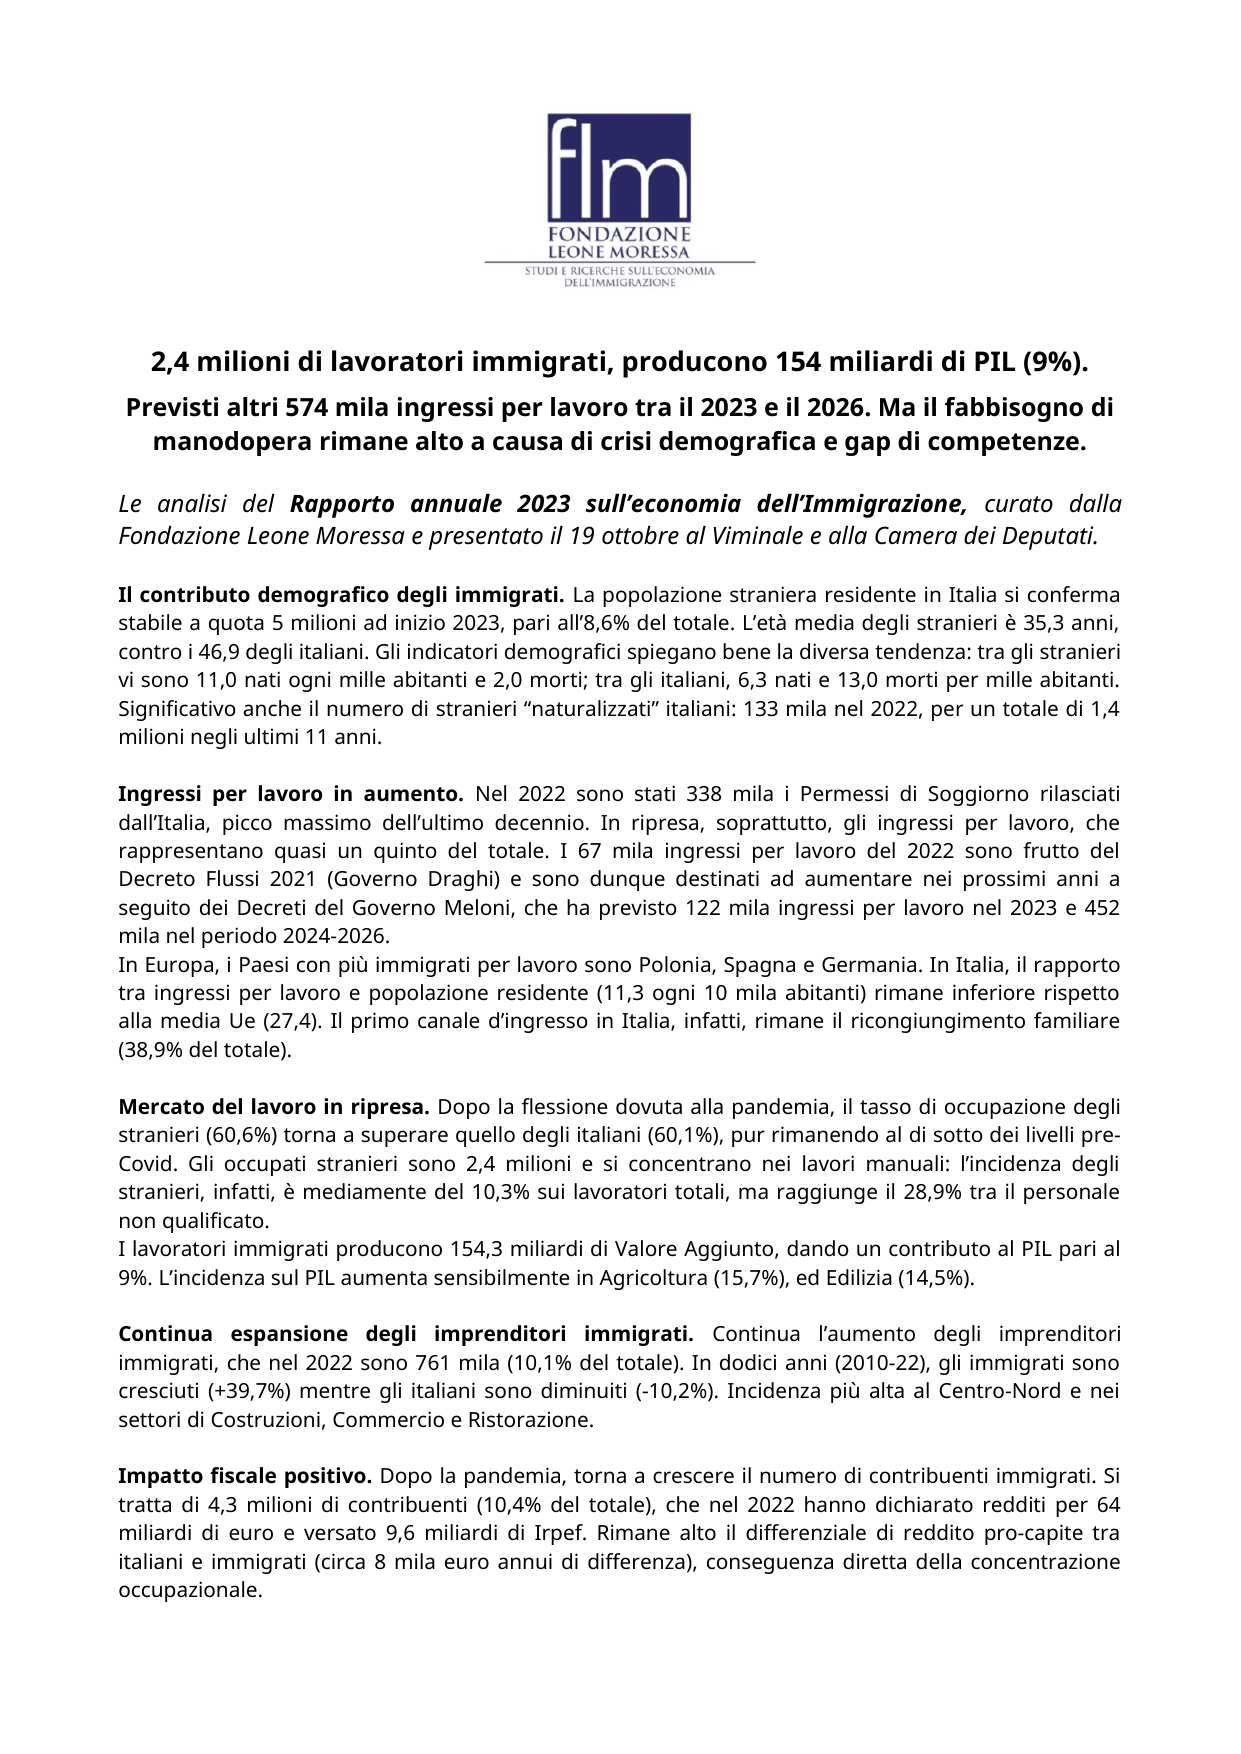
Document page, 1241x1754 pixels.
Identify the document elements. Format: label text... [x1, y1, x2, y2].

text Mercato del lavoro in ripresa. Dopo la flessione dovuta alla pandemia, il tasso di occupazione degli stranieri (60,6%) torna a superare quello degli italiani (60,1%), pur rimanendo al di sotto dei livelli pre-Covid. Gli occupati stranieri sono 2,4 milioni e si concentrano nei lavori manuali: l’incidenza degli stranieri, infatti, è mediamente del 10,3% sui lavoratori totali, ma raggiunge il 28,9% tra il personale non qualificato. [118, 1092, 1122, 1234]
text I lavoratori immigrati producono 154,3 miliardi di Valore Aggiunto, dando un contributo al PIL pari al 9%. L’incidenza sul PIL aumenta sensibilmente in Agricoltura (15,7%), ed Edilizia (14,5%). [118, 1234, 1122, 1291]
text Ingressi per lavoro in aumento. Nel 2022 sono stati 338 mila i Permessi di Soggiorno rilasciati dall’Italia, picco massimo dell’ultimo decennio. In ripresa, soprattutto, gli ingressi per lavoro, che rappresentano quasi un quinto del totale. I 67 mila ingressi per lavoro del 2022 sono frutto del Decreto Flussi 2021 (Governo Draghi) e sono dunque destinati ad aumentare nei prossimi anni a seguito dei Decreti del Governo Meloni, che ha previsto 122 mila ingressi per lavoro nel 2023 e 452 mila nel periodo 2024-2026. [118, 779, 1122, 950]
text Le analisi del Rapporto annuale 2023 sull’economia dell’Immigrazione, curato dalla Fondazione Leone Moressa e presentato il 19 ottobre al Viminale e alla Camera dei Deputati. [118, 486, 1122, 552]
picture [470, 88, 771, 296]
text 2,4 milioni di lavoratori immigrati, producono 154 miliardi di PIL (9%). [118, 343, 1122, 379]
text Continua espansione degli imprenditori immigrati. Continua l’aumento degli imprenditori immigrati, che nel 2022 sono 761 mila (10,1% del totale). In dodici anni (2010-22), gli immigrati sono cresciuti (+39,7%) mentre gli italiani sono diminuiti (-10,2%). Incidenza più alta al Centro-Nord e nei settori di Costruzioni, Commercio e Ristorazione. [118, 1319, 1122, 1433]
text In Europa, i Paesi con più immigrati per lavoro sono Polonia, Spagna e Germania. In Italia, il rapporto tra ingressi per lavoro e popolazione residente (11,3 ogni 10 mila abitanti) rimane inferiore rispetto alla media Ue (27,4). Il primo canale d’ingresso in Italia, infatti, rimane il ricongiungimento familiare (38,9% del totale). [118, 950, 1122, 1063]
text Il contributo demografico degli immigrati. La popolazione straniera residente in Italia si conferma stabile a quota 5 milioni ad inizio 2023, pari all’8,6% del totale. L’età media degli stranieri è 35,3 anni, contro i 46,9 degli italiani. Gli indicatori demografici spiegano bene la diversa tendenza: tra gli stranieri vi sono 11,0 nati ogni mille abitanti e 2,0 morti; tra gli italiani, 6,3 nati e 13,0 morti per mille abitanti. Significativo anche il numero di stranieri “naturalizzati” italiani: 133 mila nel 2022, per un totale di 1,4 milioni negli ultimi 11 anni. [118, 580, 1122, 751]
text Previsti altri 574 mila ingressi per lavoro tra il 2023 e il 2026. Ma il fabbisogno di manodopera rimane alto a causa di crisi demografica e gap di competenze. [118, 390, 1122, 458]
text Impatto fiscale positivo. Dopo la pandemia, torna a crescere il numero di contribuenti immigrati. Si tratta di 4,3 milioni di contribuenti (10,4% del totale), che nel 2022 hanno dichiarato redditi per 64 miliardi di euro e versato 9,6 miliardi di Irpef. Rimane alto il differenziale di reddito pro-capite tra italiani e immigrati (circa 8 mila euro annui di differenza), conseguenza diretta della concentrazione occupazionale. [118, 1462, 1122, 1604]
